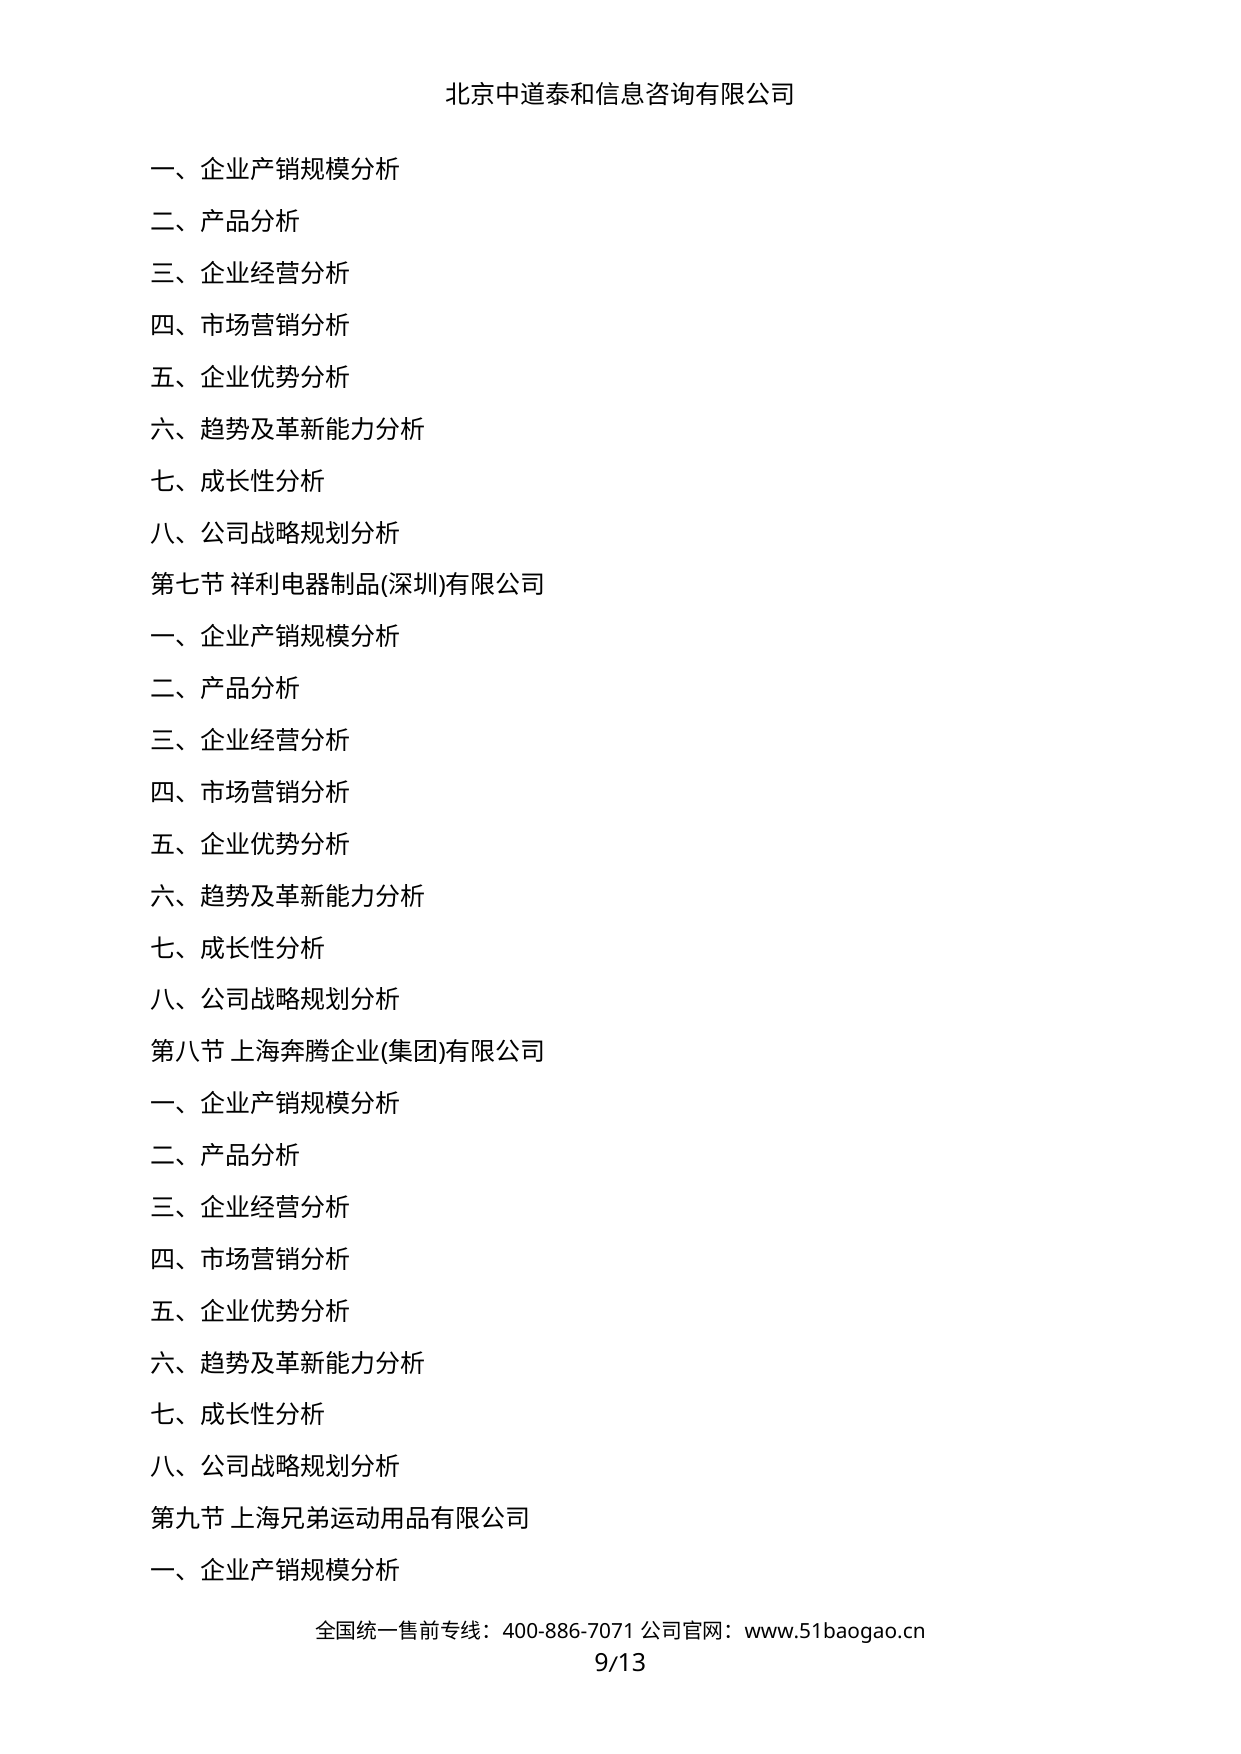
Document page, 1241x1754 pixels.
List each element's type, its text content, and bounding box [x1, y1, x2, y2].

text 第八节 上海奔腾企业(集团)有限公司 [150, 1032, 1090, 1068]
text 第九节 上海兄弟运动用品有限公司 [150, 1499, 1090, 1535]
text 三、企业经营分析 [150, 721, 1090, 757]
text 七、成长性分析 [150, 928, 1090, 964]
text 一、企业产销规模分析 [150, 617, 1090, 653]
text 四、市场营销分析 [150, 1239, 1090, 1276]
text 五、企业优势分析 [150, 357, 1090, 394]
text 五、企业优势分析 [150, 824, 1090, 861]
text 五、企业优势分析 [150, 1291, 1090, 1327]
text 六、趋势及革新能力分析 [150, 1343, 1090, 1379]
text 八、公司战略规划分析 [150, 513, 1090, 549]
text 二、产品分析 [150, 669, 1090, 705]
text 三、企业经营分析 [150, 1187, 1090, 1224]
text 七、成长性分析 [150, 1395, 1090, 1431]
text 八、公司战略规划分析 [150, 980, 1090, 1016]
text 七、成长性分析 [150, 461, 1090, 497]
text 四、市场营销分析 [150, 772, 1090, 809]
text 二、产品分析 [150, 202, 1090, 238]
text 四、市场营销分析 [150, 306, 1090, 342]
text 六、趋势及革新能力分析 [150, 876, 1090, 912]
text 三、企业经营分析 [150, 254, 1090, 290]
text 一、企业产销规模分析 [150, 150, 1090, 186]
text 二、产品分析 [150, 1136, 1090, 1172]
text 一、企业产销规模分析 [150, 1551, 1090, 1587]
text 第七节 祥利电器制品(深圳)有限公司 [150, 565, 1090, 601]
text 八、公司战略规划分析 [150, 1447, 1090, 1483]
text 一、企业产销规模分析 [150, 1084, 1090, 1120]
text 六、趋势及革新能力分析 [150, 409, 1090, 446]
